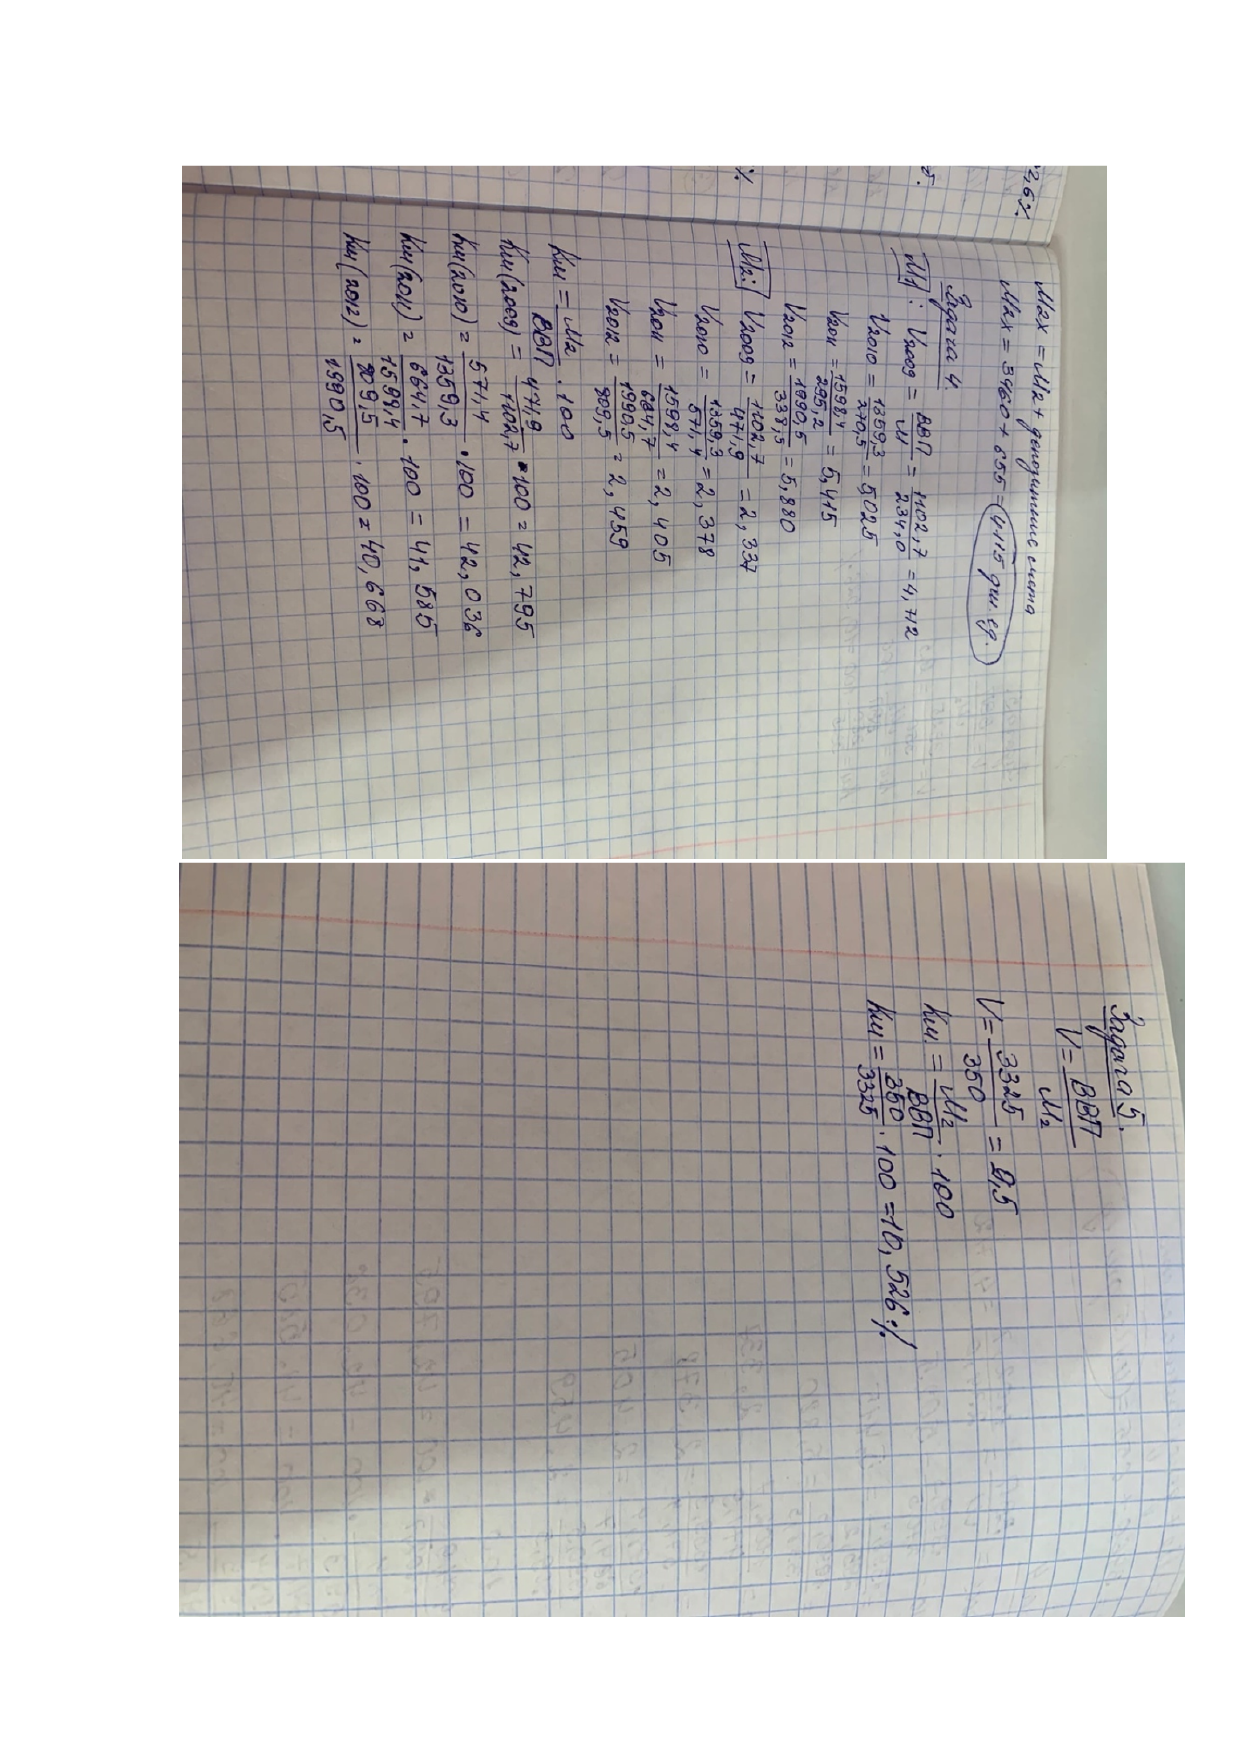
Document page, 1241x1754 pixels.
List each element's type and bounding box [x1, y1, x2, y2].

picture [180, 863, 1185, 1616]
picture [183, 166, 1107, 858]
